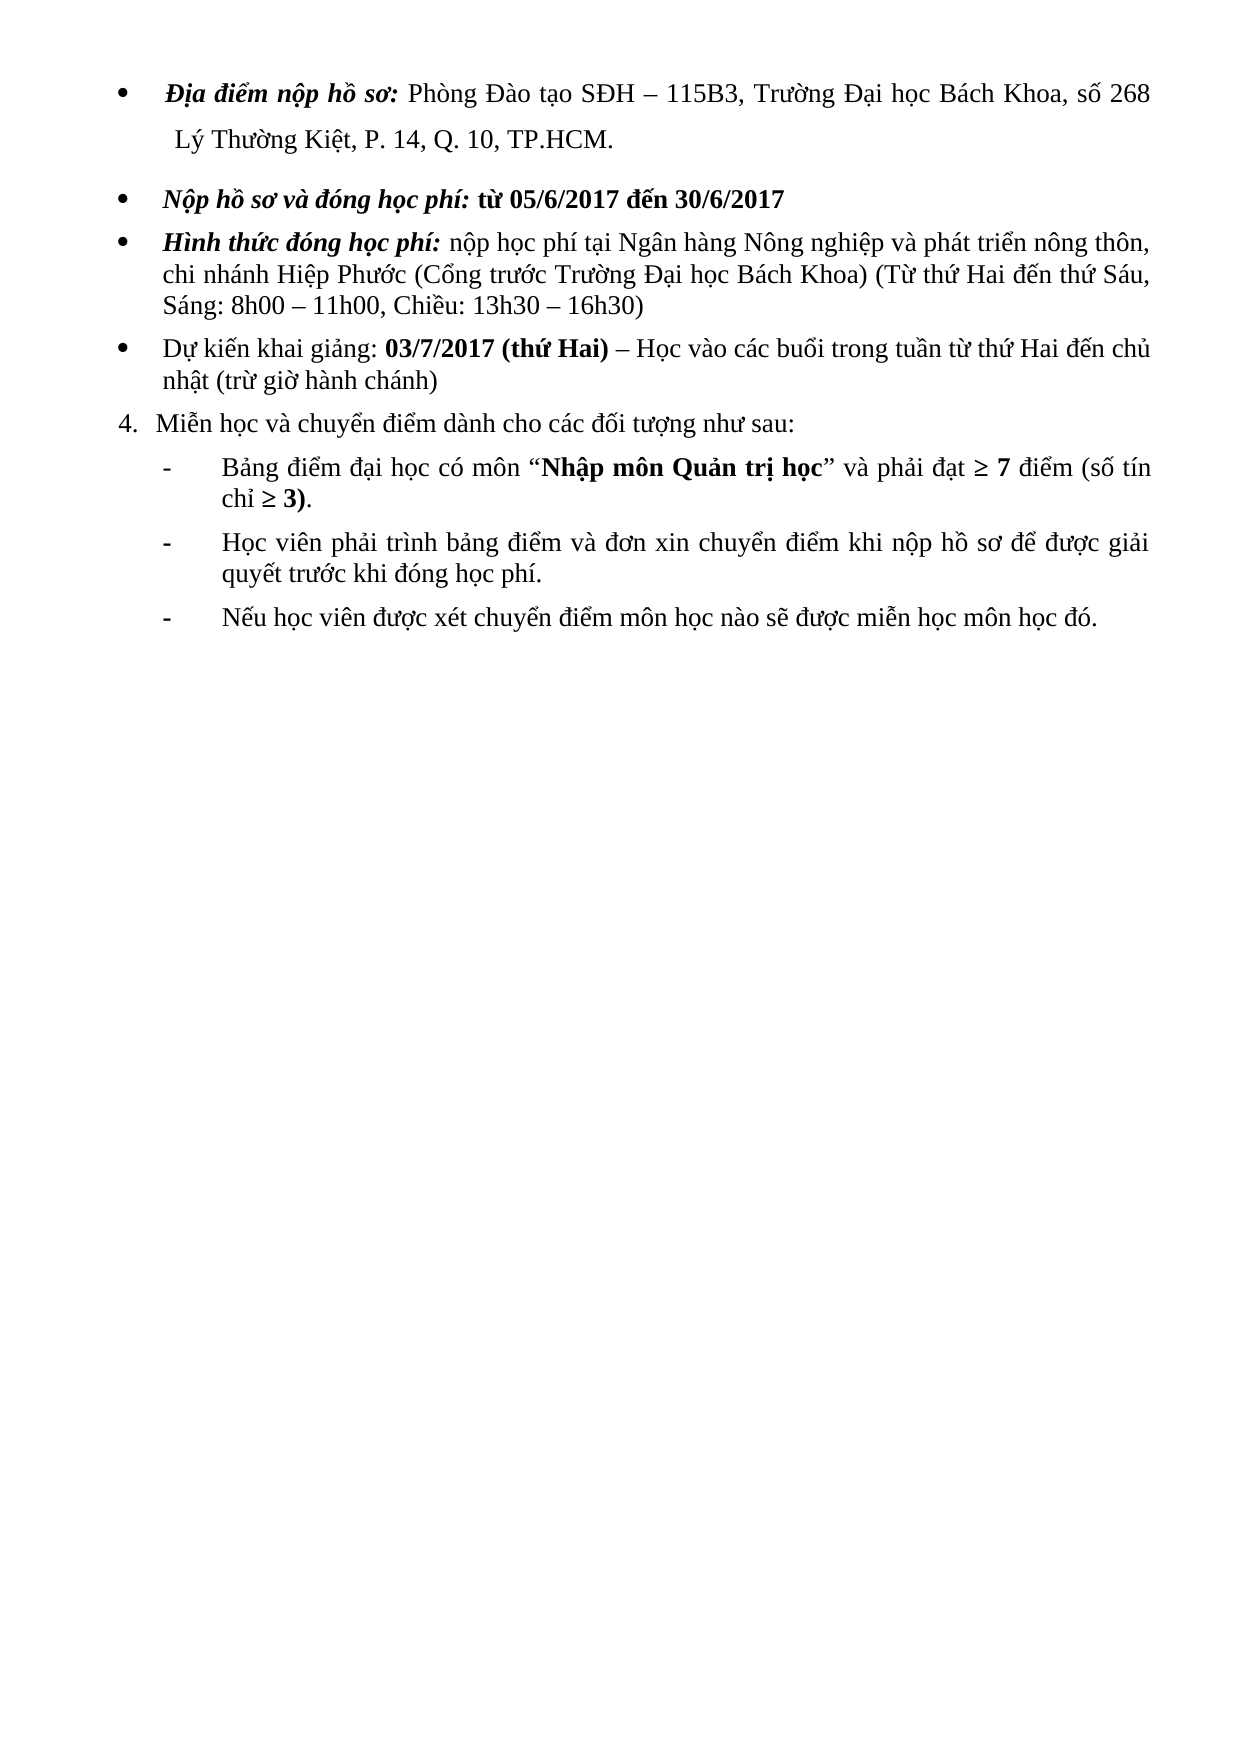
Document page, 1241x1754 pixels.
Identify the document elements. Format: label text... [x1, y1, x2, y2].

list Miễn học và chuyển điểm dành cho các đối tượng như sau: [118, 407, 1152, 438]
list Nộp hồ sơ và đóng học phí: từ 05/6/2017 đến 30/6/2017 [118, 183, 1152, 214]
list Địa điểm nộp hồ sơ: Phòng Đào tạo SĐH – 115B3, Trường Đại học Bách Khoa, số 268 Lý Thường Kiệt, P. 14, Q. 10, TP.HCM. [118, 77, 1152, 155]
list Dự kiến khai giảng: 03/7/2017 (thứ Hai) – Học vào các buổi trong tuần từ thứ Hai đến chủ nhật (trừ giờ hành chánh) [118, 332, 1152, 395]
list Học viên phải trình bảng điểm và đơn xin chuyển điểm khi nộp hồ sơ để được giải quyết trước khi đóng học phí. [162, 526, 1152, 588]
list Hình thức đóng học phí: nộp học phí tại Ngân hàng Nông nghiệp và phát triển nông thôn, chi nhánh Hiệp Phước (Cổng trước Trường Đại học Bách Khoa) (Từ thứ Hai đến thứ Sáu, Sáng: 8h00 – 11h00, Chiều: 13h30 – 16h30) [118, 226, 1152, 320]
list Bảng điểm đại học có môn “Nhập môn Quản trị học” và phải đạt ≥ 7 điểm (số tín chỉ ≥ 3). [162, 451, 1152, 513]
list Nếu học viên được xét chuyển điểm môn học nào sẽ được miễn học môn học đó. [162, 601, 1152, 632]
